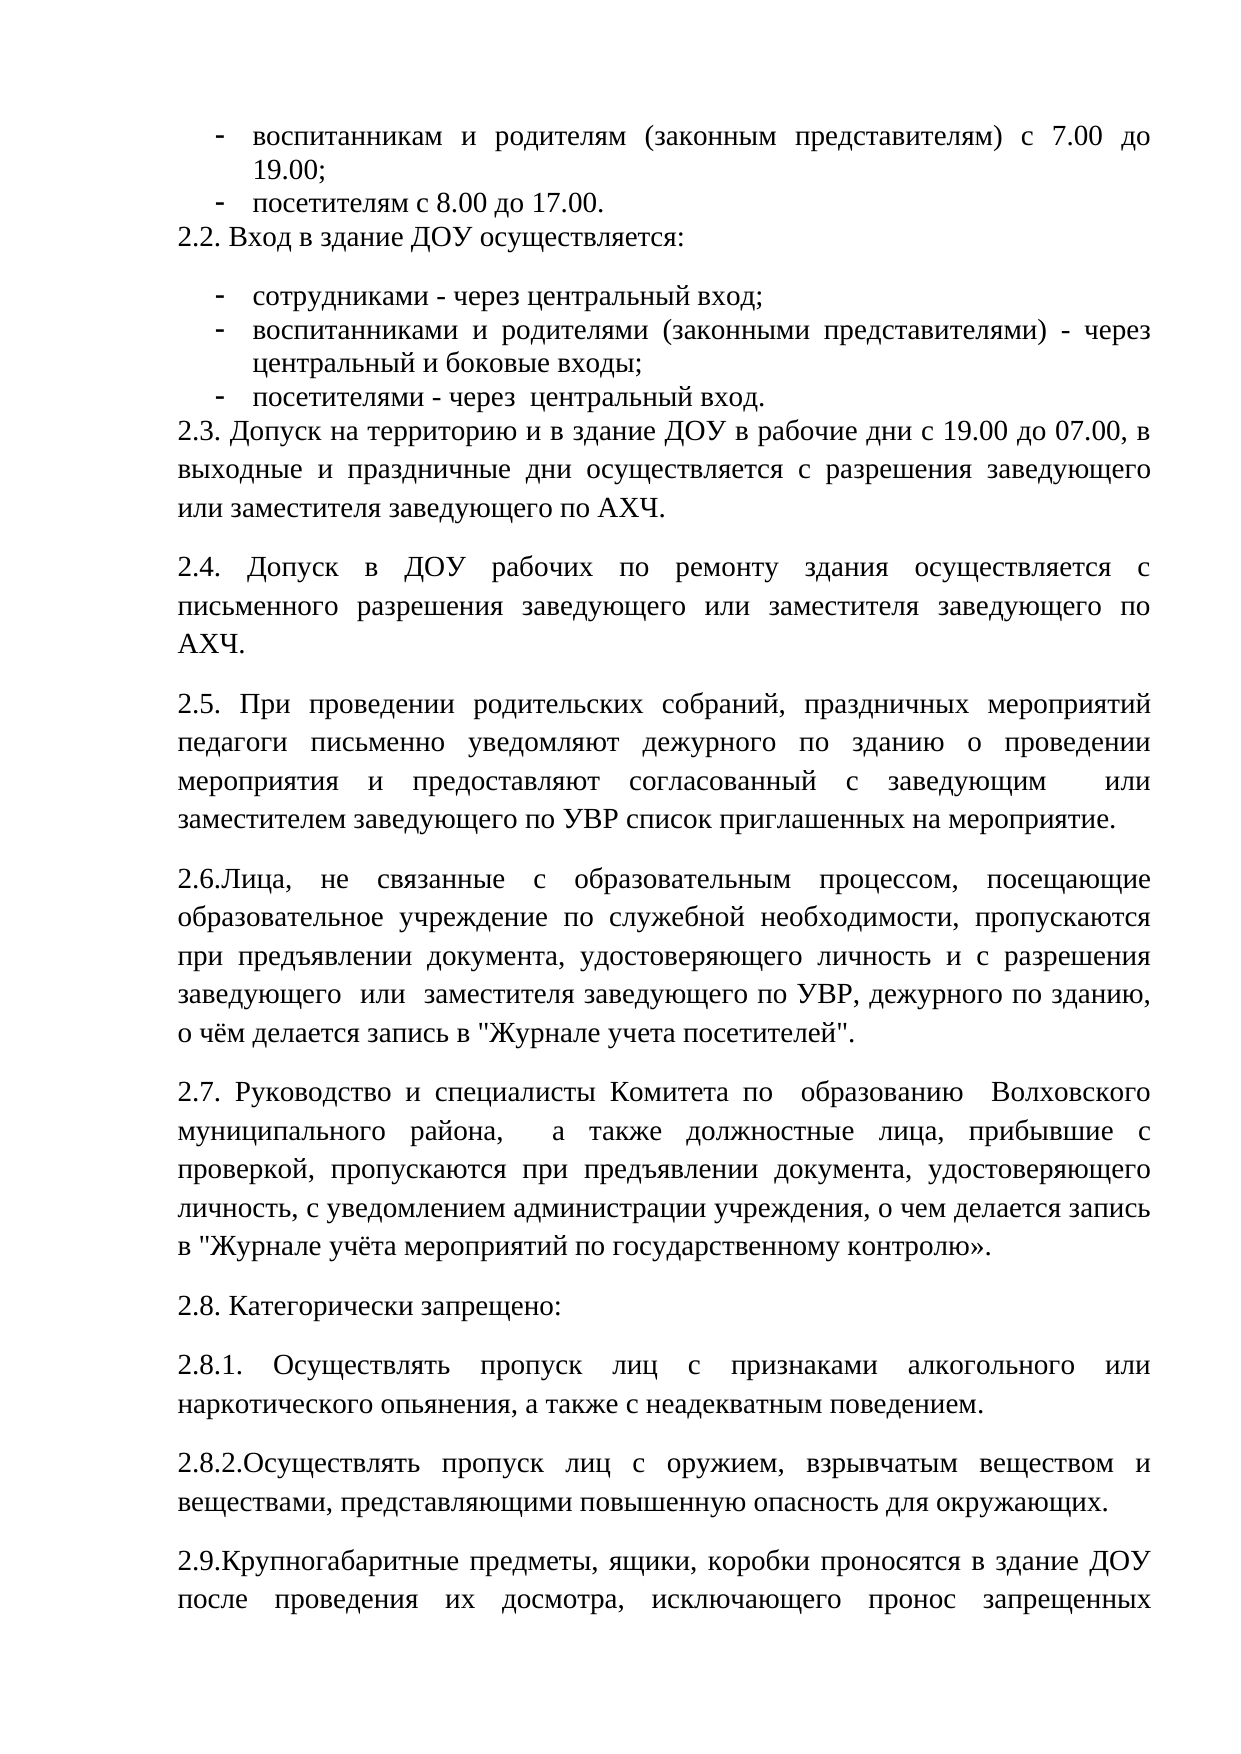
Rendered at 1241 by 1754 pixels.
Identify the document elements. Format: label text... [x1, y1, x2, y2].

text 2.4. Допуск в ДОУ рабочих по ремонту здания осуществляется с письменного разрешения заведующего или заместителя заведующего по АХЧ. [177, 549, 1152, 660]
text 2.8. Категорически запрещено: [177, 1288, 1152, 1321]
list воспитанниками и родителями (законными представителями) - через центральный и боковые входы; [215, 312, 1152, 379]
list посетителям с 8.00 до 17.00. [215, 185, 1152, 219]
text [177, 1543, 1152, 1615]
text 2.8.2.Осуществлять пропуск лиц с оружием, взрывчатым веществом и веществами, представляющими повышенную опасность для окружающих. [177, 1445, 1152, 1517]
text 2.6.Лица, не связанные с образовательным процессом, посещающие образовательное учреждение по служебной необходимости, пропускаются при предъявлении документа, удостоверяющего личность и с разрешения заведующего или заместителя заведующего по УВР, дежурного по зданию, о чём делается запись в "Журнале учета посетителей". [177, 861, 1152, 1048]
list посетителями - через центральный вход. [215, 379, 1152, 413]
text 2.2. Вход в здание ДОУ осуществляется: [177, 219, 1152, 252]
text 2.7. Руководство и специалисты Комитета по образованию Волховского муниципального района, а также должностные лица, прибывшие с проверкой, пропускаются при предъявлении документа, удостоверяющего личность, с уведомлением администрации учреждения, о чем делается запись в "Журнале учёта мероприятий по государственному контролю». [177, 1074, 1152, 1262]
list воспитанникам и родителям (законным представителям) с 7.00 до 19.00; [215, 118, 1152, 185]
text 2.3. Допуск на территорию и в здание ДОУ в рабочие дни с 19.00 до 07.00, в выходные и праздничные дни осуществляется с разрешения заведующего или заместителя заведующего по АХЧ. [177, 413, 1152, 523]
text 2.8.1. Осуществлять пропуск лиц с признаками алкогольного или наркотического опьянения, а также с неадекватным поведением. [177, 1347, 1152, 1419]
text 2.5. При проведении родительских собраний, праздничных мероприятий педагоги письменно уведомляют дежурного по зданию о проведении мероприятия и предоставляют согласованный с заведующим или заместителем заведующего по УВР список приглашенных на мероприятие. [177, 686, 1152, 835]
list сотрудниками - через центральный вход; [215, 278, 1152, 312]
